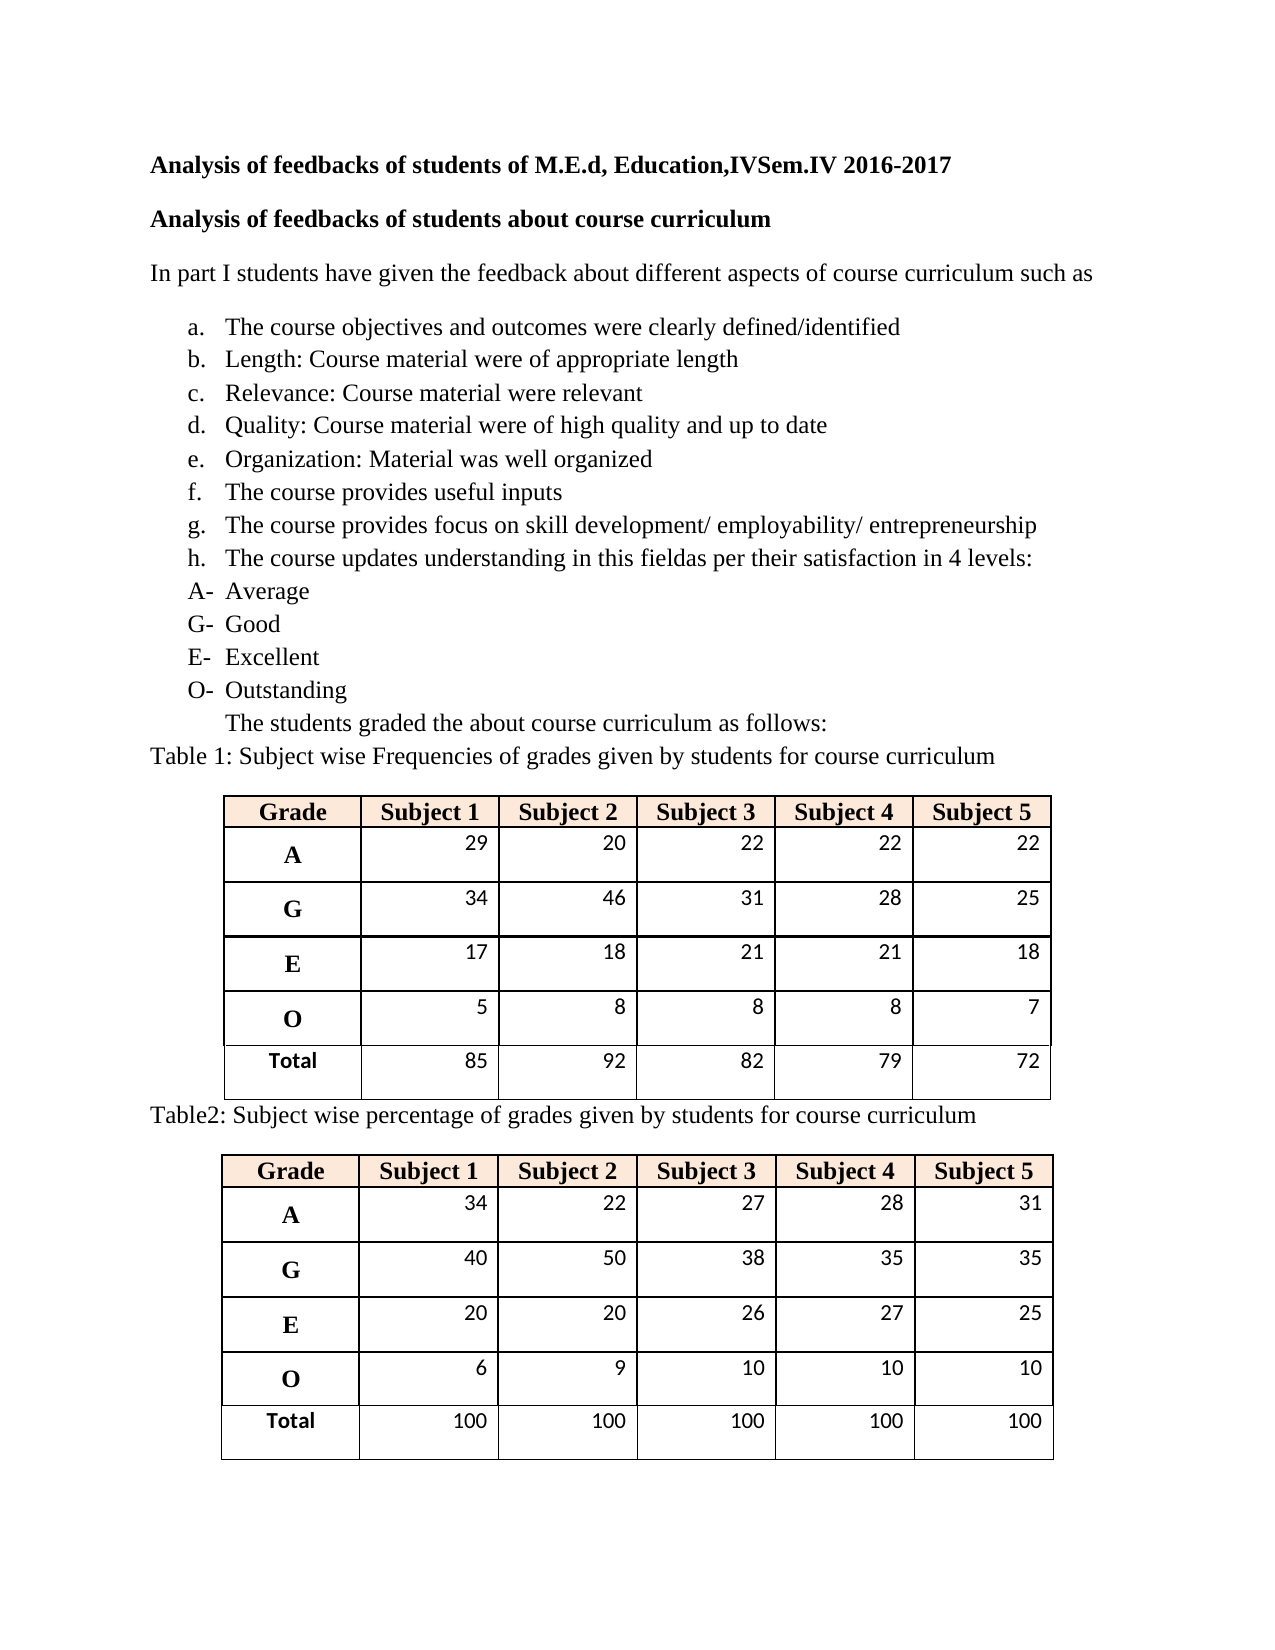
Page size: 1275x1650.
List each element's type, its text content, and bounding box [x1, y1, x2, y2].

table_cell 46 [500, 883, 636, 935]
table_cell 85 [362, 1046, 498, 1099]
table_cell 31 [638, 883, 774, 935]
list The course provides useful inputs [187, 477, 1125, 505]
table_cell 82 [637, 1046, 774, 1099]
table_cell 38 [638, 1243, 775, 1296]
table_cell 20 [499, 1298, 636, 1351]
table_cell 100 [360, 1406, 498, 1459]
table_cell O [223, 1353, 358, 1405]
table_cell G [223, 1243, 358, 1296]
table_cell 50 [499, 1243, 636, 1296]
list Excellent [187, 642, 1125, 671]
table_cell 35 [916, 1243, 1052, 1296]
table_header Subject 4 [777, 1156, 914, 1186]
table_cell 22 [499, 1188, 636, 1241]
table_header Subject 2 [500, 797, 636, 826]
table_cell 100 [638, 1406, 775, 1459]
table_cell 20 [500, 828, 636, 881]
table_cell 8 [638, 992, 774, 1045]
table_cell 92 [499, 1046, 636, 1099]
table_cell 10 [777, 1353, 914, 1405]
table_cell 72 [913, 1045, 1050, 1099]
table_cell 26 [638, 1298, 775, 1351]
table_cell 35 [777, 1243, 914, 1296]
table_cell 34 [362, 883, 498, 935]
table_cell Total [222, 1406, 359, 1459]
table_cell 34 [360, 1188, 497, 1241]
table_cell G [225, 883, 360, 935]
table_cell 27 [638, 1188, 775, 1241]
list The course objectives and outcomes were clearly defined/identified [187, 312, 1125, 340]
text In part I students have given the feedback about different aspects of course curriculum such as [150, 258, 1125, 286]
list The course updates understanding in this fieldas per their satisfaction in 4 levels: [187, 543, 1125, 571]
table_cell 5 [362, 992, 498, 1045]
table_cell 79 [775, 1046, 912, 1099]
table_header Subject 1 [362, 797, 498, 826]
list Relevance: Course material were relevant [187, 378, 1125, 406]
table_cell 29 [362, 828, 498, 881]
list Length: Course material were of appropriate length [187, 344, 1125, 373]
table_header Subject 1 [360, 1156, 497, 1186]
list Quality: Course material were of high quality and up to date [187, 411, 1125, 439]
table_cell Total [225, 1046, 361, 1099]
table_cell 10 [638, 1353, 775, 1405]
table_header Subject 3 [638, 797, 774, 826]
table_cell 27 [777, 1298, 914, 1351]
table_cell 28 [776, 883, 912, 935]
table_cell 22 [776, 828, 912, 881]
table_cell 6 [360, 1353, 497, 1405]
table_cell 17 [362, 938, 498, 990]
table_cell 9 [499, 1353, 636, 1405]
table_cell 18 [914, 938, 1050, 990]
table_header Subject 4 [776, 797, 912, 826]
list The students graded the about course curriculum as follows: [225, 708, 1125, 737]
table_cell 8 [500, 992, 636, 1045]
table_cell 10 [916, 1353, 1052, 1405]
list The course provides focus on skill development/ employability/ entrepreneurship [187, 510, 1125, 538]
table_header Subject 5 [916, 1156, 1052, 1186]
table_cell 8 [776, 992, 912, 1045]
table_cell 21 [776, 938, 912, 990]
table_cell 21 [638, 938, 774, 990]
table_cell A [223, 1188, 358, 1241]
table_cell 100 [499, 1406, 637, 1459]
table_cell 40 [360, 1243, 497, 1296]
table_cell 7 [914, 992, 1050, 1045]
table_cell 22 [638, 828, 774, 881]
table_cell 100 [915, 1406, 1053, 1459]
table_cell 18 [500, 938, 636, 990]
table_cell 25 [914, 883, 1050, 935]
list Good [187, 609, 1125, 637]
table_cell 100 [776, 1406, 914, 1459]
table_header Subject 2 [499, 1156, 636, 1186]
table_cell E [223, 1298, 358, 1351]
list Average [187, 576, 1125, 604]
table_header Grade [223, 1156, 358, 1186]
table_header Subject 3 [638, 1156, 775, 1186]
table_cell 28 [777, 1188, 914, 1241]
list Outstanding [187, 675, 1125, 703]
table_cell A [225, 828, 360, 881]
table_cell 31 [916, 1188, 1052, 1241]
text Analysis of feedbacks of students about course curriculum [150, 204, 1125, 233]
table_cell E [225, 938, 360, 990]
table_cell 20 [360, 1298, 497, 1351]
text Table2: Subject wise percentage of grades given by students for course curriculum [150, 1100, 1125, 1128]
table_header Grade [225, 797, 360, 826]
text Analysis of feedbacks of students of M.E.d, Education,IVSem.IV 2016-2017 [150, 150, 1125, 179]
table_cell O [225, 992, 360, 1045]
table_cell 22 [914, 828, 1050, 881]
list Organization: Material was well organized [187, 444, 1125, 472]
table_header Subject 5 [914, 797, 1050, 826]
table_cell 25 [916, 1298, 1052, 1351]
list Table 1: Subject wise Frequencies of grades given by students for course curriculum [150, 741, 1125, 769]
